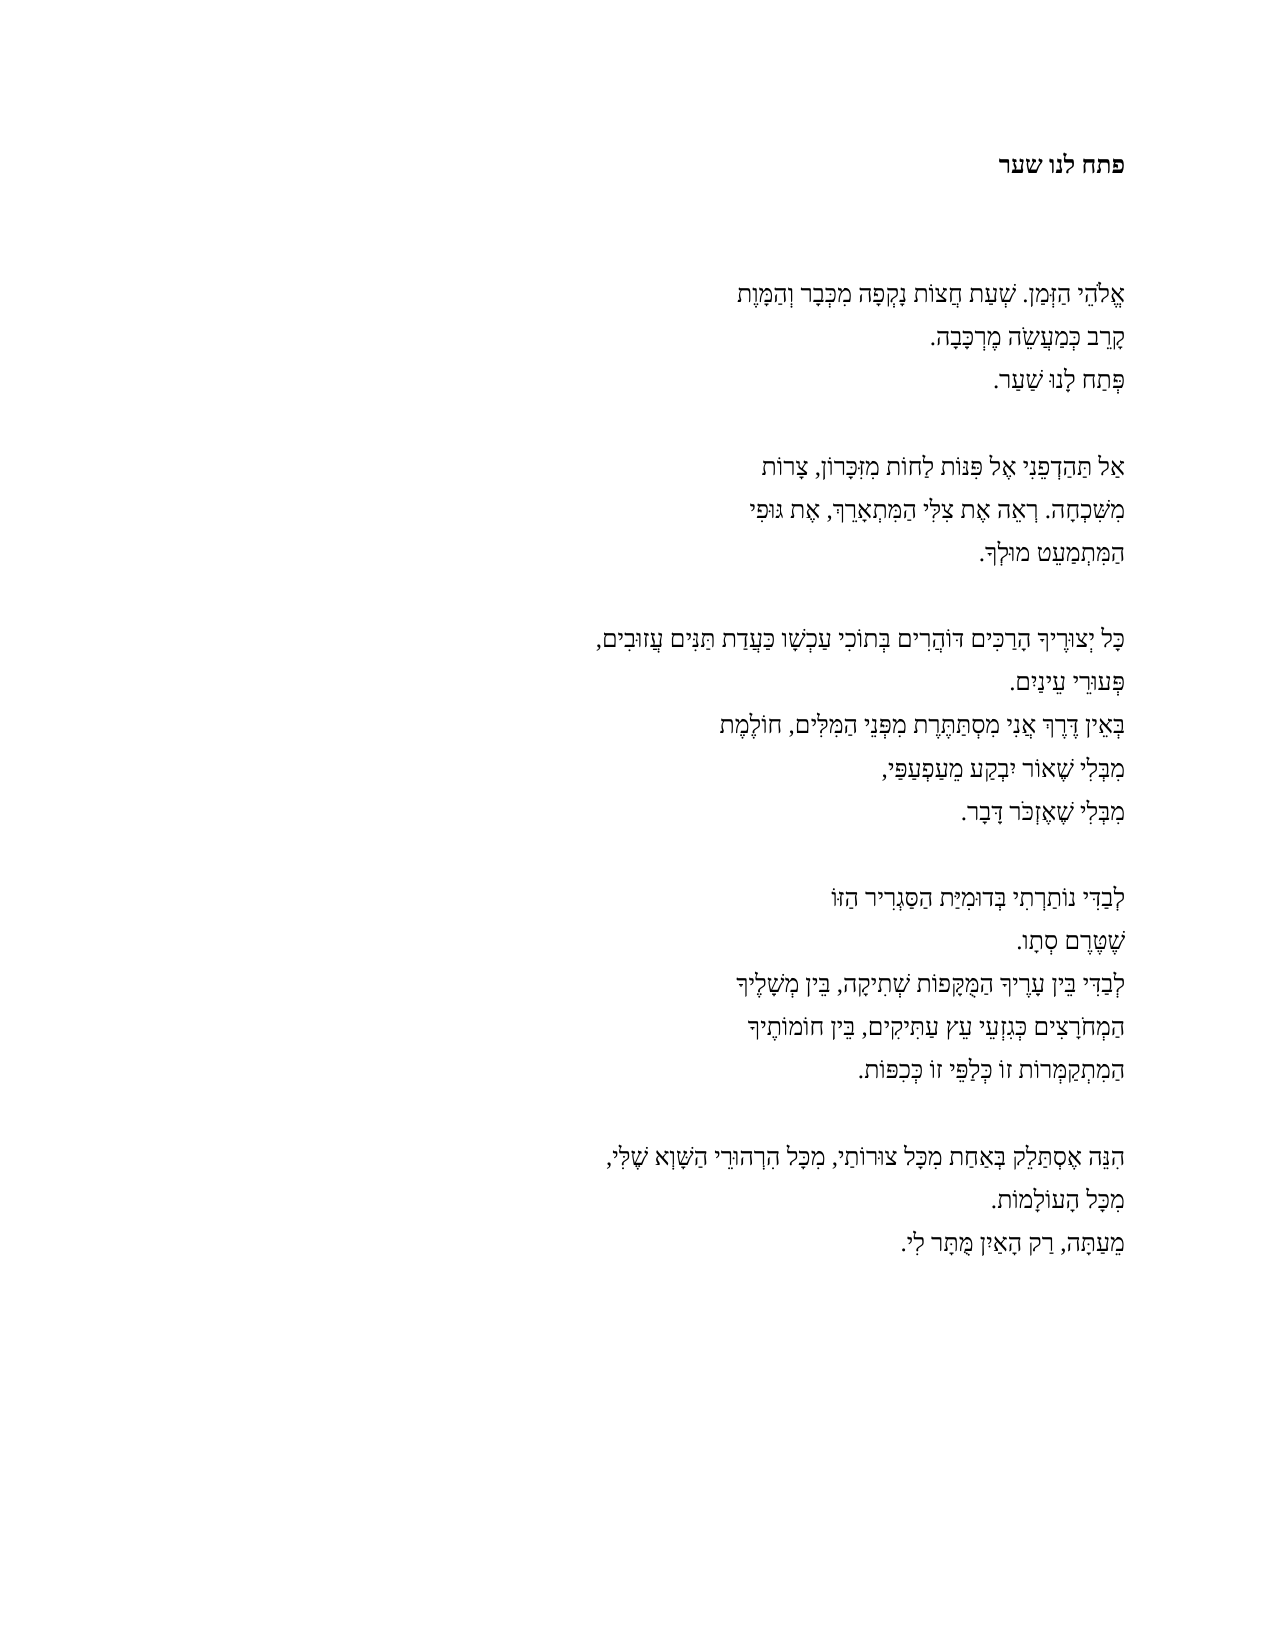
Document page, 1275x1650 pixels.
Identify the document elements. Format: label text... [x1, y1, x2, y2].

text לְבַדִּי בֵּין עָרֶיךָ הַמֻּקָּפוֹת שְׁתִיקָה, בֵּין מְשָׁלֶיךָ [150, 969, 1125, 998]
text בְּאֵין דֶּרֶךְ אֲנִי מִסְתַּתֶּרֶת מִפְּנֵי הַמִּלִּים, חוֹלֶמֶת [150, 711, 1125, 739]
text מֵעַתָּה, רַק הָאַיִן מֻּתָּר לִי. [150, 1228, 1125, 1257]
text שֶׁטֶּרֶם סְתָו. [150, 926, 1125, 955]
text הַמִתְקַמְּרוֹת זוֹ כְּלַפֵּי זוֹ כְּכִפּוֹת. [150, 1056, 1125, 1084]
text פתח לנו שער [150, 150, 1125, 179]
text אַל תַּהַדְפֵנִי אֶל פִּנּוֹת לַחוֹת מִזִּכָּרוֹן, צָרוֹת [150, 452, 1125, 481]
text הַמִּתְמַעֵט מוּלְךָ. [150, 538, 1125, 567]
text הִנֵּה אֶסְתַּלֵק בְּאַחַת מִכָּל צוּרוֹתַי, מִכָּל הִרְהוּרֵי הַשָּׁוְא שֶׁלִּי, [150, 1142, 1125, 1171]
text לְבַדִּי נוֹתַרְתִי בְּדוּמִיַּת הַסַּגְרִיר הַזּוֹ [150, 883, 1125, 912]
text הַמְחֹרָצִים כְּגִזְעֵי עֵץ עַתִּיקִים, בֵּין חוֹמוֹתֶיךָ [150, 1012, 1125, 1041]
text אֱלֹהֵי הַזְּמַן. שְׁעַת חֲצוֹת נָקְפָה מִכְּבָר וְהַמָּוֶת [150, 279, 1125, 308]
text פְּעוּרֵי עֵינַיִם. [150, 667, 1125, 696]
text כָּל יְצוּרֶיךָ הָרַכִּים דּוֹהֲרִים בְּתוֹכִי עַכְשָׁו כַּעֲדַת תַּנִּים עֲזוּבִים, [150, 624, 1125, 653]
text קָרֵב כְּמַעֲשֵֹה מֶרְכָּבָה. [150, 322, 1125, 351]
text מִשִּׁכְחָה. רְאֵה אֶת צִלִּי הַמִּתְאָרֵךְ, אֶת גּוּפִי [150, 495, 1125, 524]
text פְּתַח לָנוּ שַׁעַר. [150, 366, 1125, 394]
text מִבְּלִי שֶׁאוֹר יִבְקַע מֵעַפְעַפַּי, [150, 754, 1125, 782]
text מִבְּלִי שֶׁאֶזְכֹּר דָּבָר. [150, 797, 1125, 826]
text מִכָּל הָעוֹלָמוֹת. [150, 1185, 1125, 1214]
